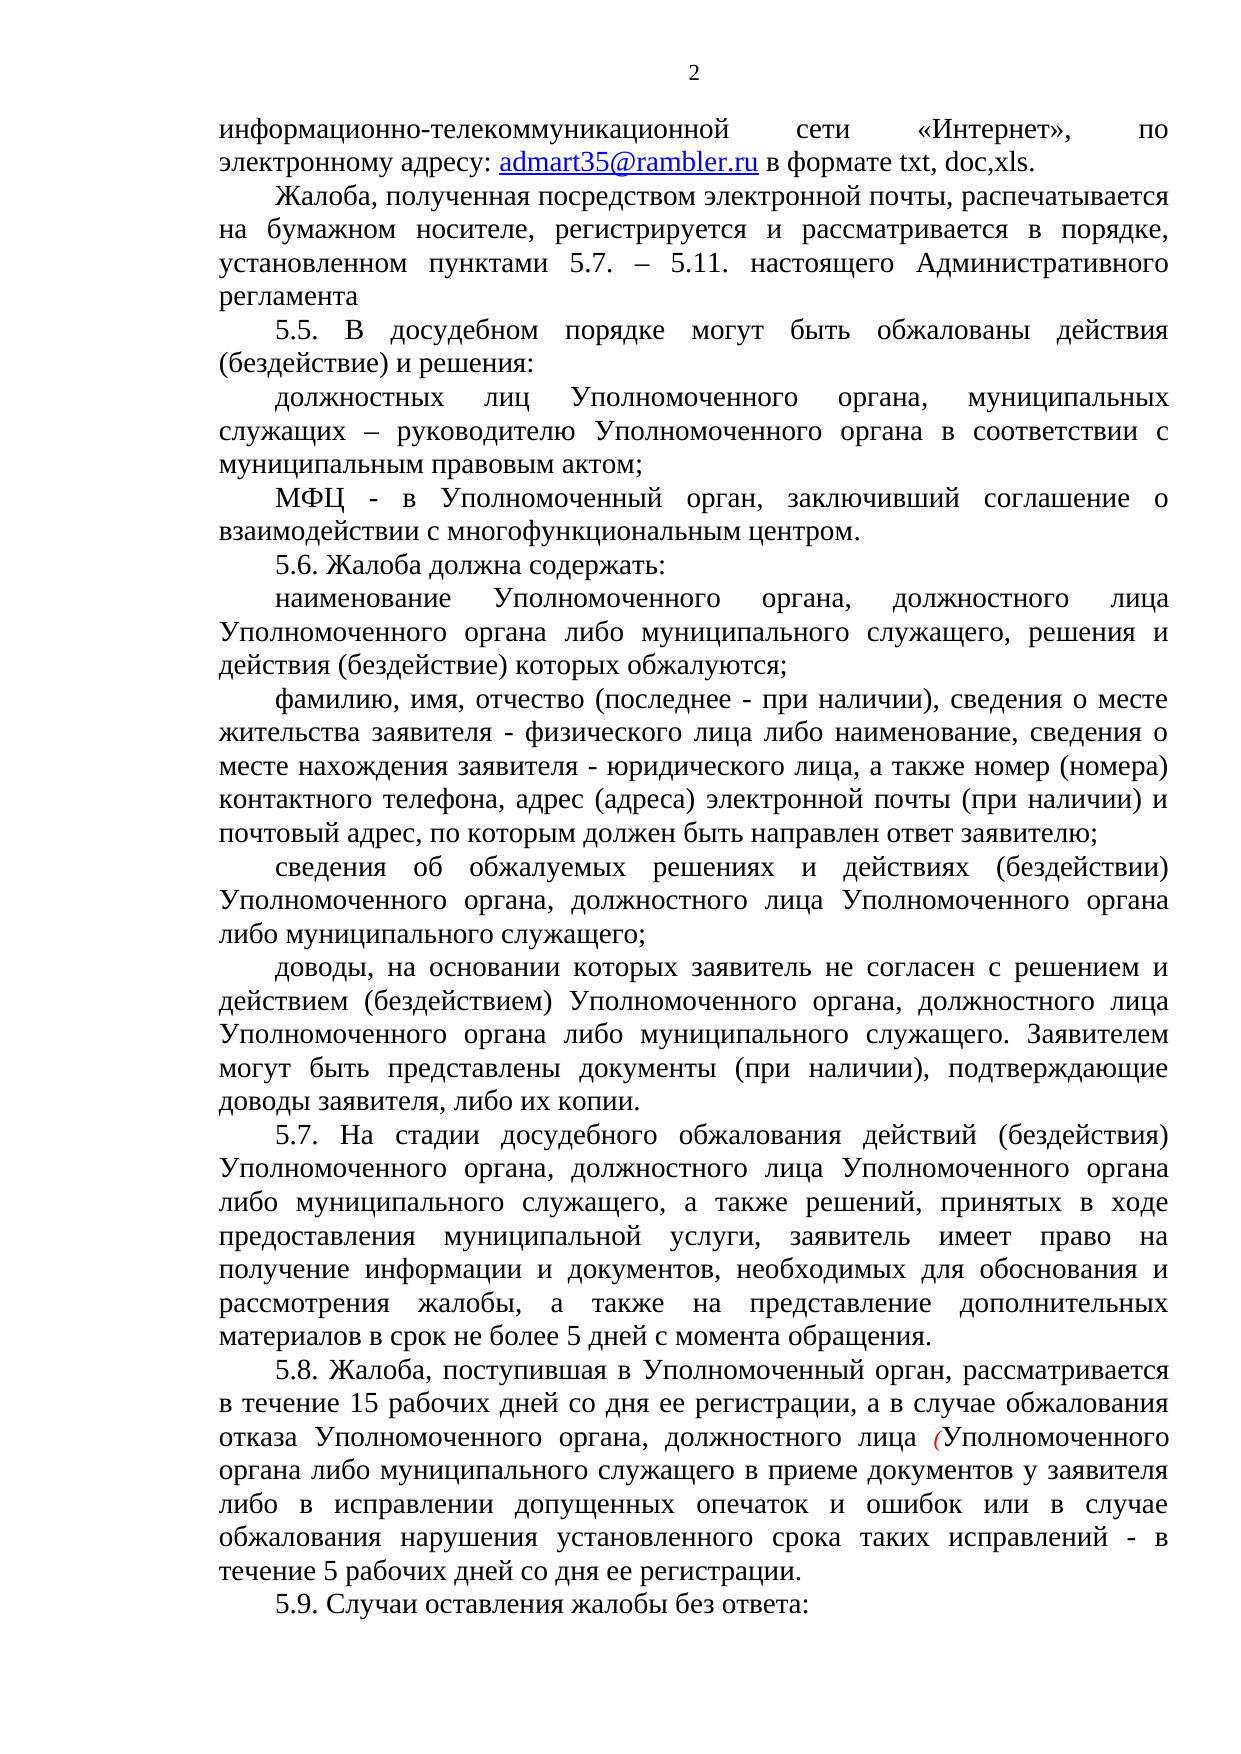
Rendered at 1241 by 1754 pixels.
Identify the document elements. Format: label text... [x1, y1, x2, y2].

text фамилию, имя, отчество (последнее - при наличии), сведения о месте жительства заявителя - физического лица либо наименование, сведения о месте нахождения заявителя - юридического лица, а также номер (номера) контактного телефона, адрес (адреса) электронной почты (при наличии) и почтовый адрес, по которым должен быть направлен ответ заявителю; [218, 681, 1169, 849]
text наименование Уполномоченного органа, должностного лица Уполномоченного органа либо муниципального служащего, решения и действия (бездействие) которых обжалуются; [218, 580, 1169, 681]
text 5.5. В досудебном порядке могут быть обжалованы действия (бездействие) и решения: [218, 312, 1169, 379]
text 5.8. Жалоба, поступившая в Уполномоченный орган, рассматривается в течение 15 рабочих дней со дня ее регистрации, а в случае обжалования отказа Уполномоченного органа, должностного лица (Уполномоченного органа либо муниципального служащего в приеме документов у заявителя либо в исправлении допущенных опечаток и ошибок или в случае обжалования нарушения установленного срока таких исправлений - в течение 5 рабочих дней со дня ее регистрации. [218, 1352, 1169, 1587]
text сведения об обжалуемых решениях и действиях (бездействии) Уполномоченного органа, должностного лица Уполномоченного органа либо муниципального служащего; [218, 849, 1169, 949]
text 5.9. Случаи оставления жалобы без ответа: [218, 1587, 1169, 1620]
text доводы, на основании которых заявитель не согласен с решением и действием (бездействием) Уполномоченного органа, должностного лица Уполномоченного органа либо муниципального служащего. Заявителем могут быть представлены документы (при наличии), подтверждающие доводы заявителя, либо их копии. [218, 949, 1169, 1117]
text Жалоба, полученная посредством электронной почты, распечатывается на бумажном носителе, регистрируется и рассматривается в порядке, установленном пунктами 5.7. – 5.11. настоящего Административного регламента [218, 178, 1169, 312]
text МФЦ - в Уполномоченный орган, заключивший соглашение о взаимодействии с многофункциональным центром. [218, 480, 1169, 547]
text должностных лиц Уполномоченного органа, муниципальных служащих – руководителю Уполномоченного органа в соответствии с муниципальным правовым актом; [218, 379, 1169, 480]
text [218, 111, 1169, 178]
text 5.6. Жалоба должна содержать: [218, 547, 1169, 580]
text 5.7. На стадии досудебного обжалования действий (бездействия) Уполномоченного органа, должностного лица Уполномоченного органа либо муниципального служащего, а также решений, принятых в ходе предоставления муниципальной услуги, заявитель имеет право на получение информации и документов, необходимых для обоснования и рассмотрения жалобы, а также на представление дополнительных материалов в срок не более 5 дней с момента обращения. [218, 1117, 1169, 1352]
